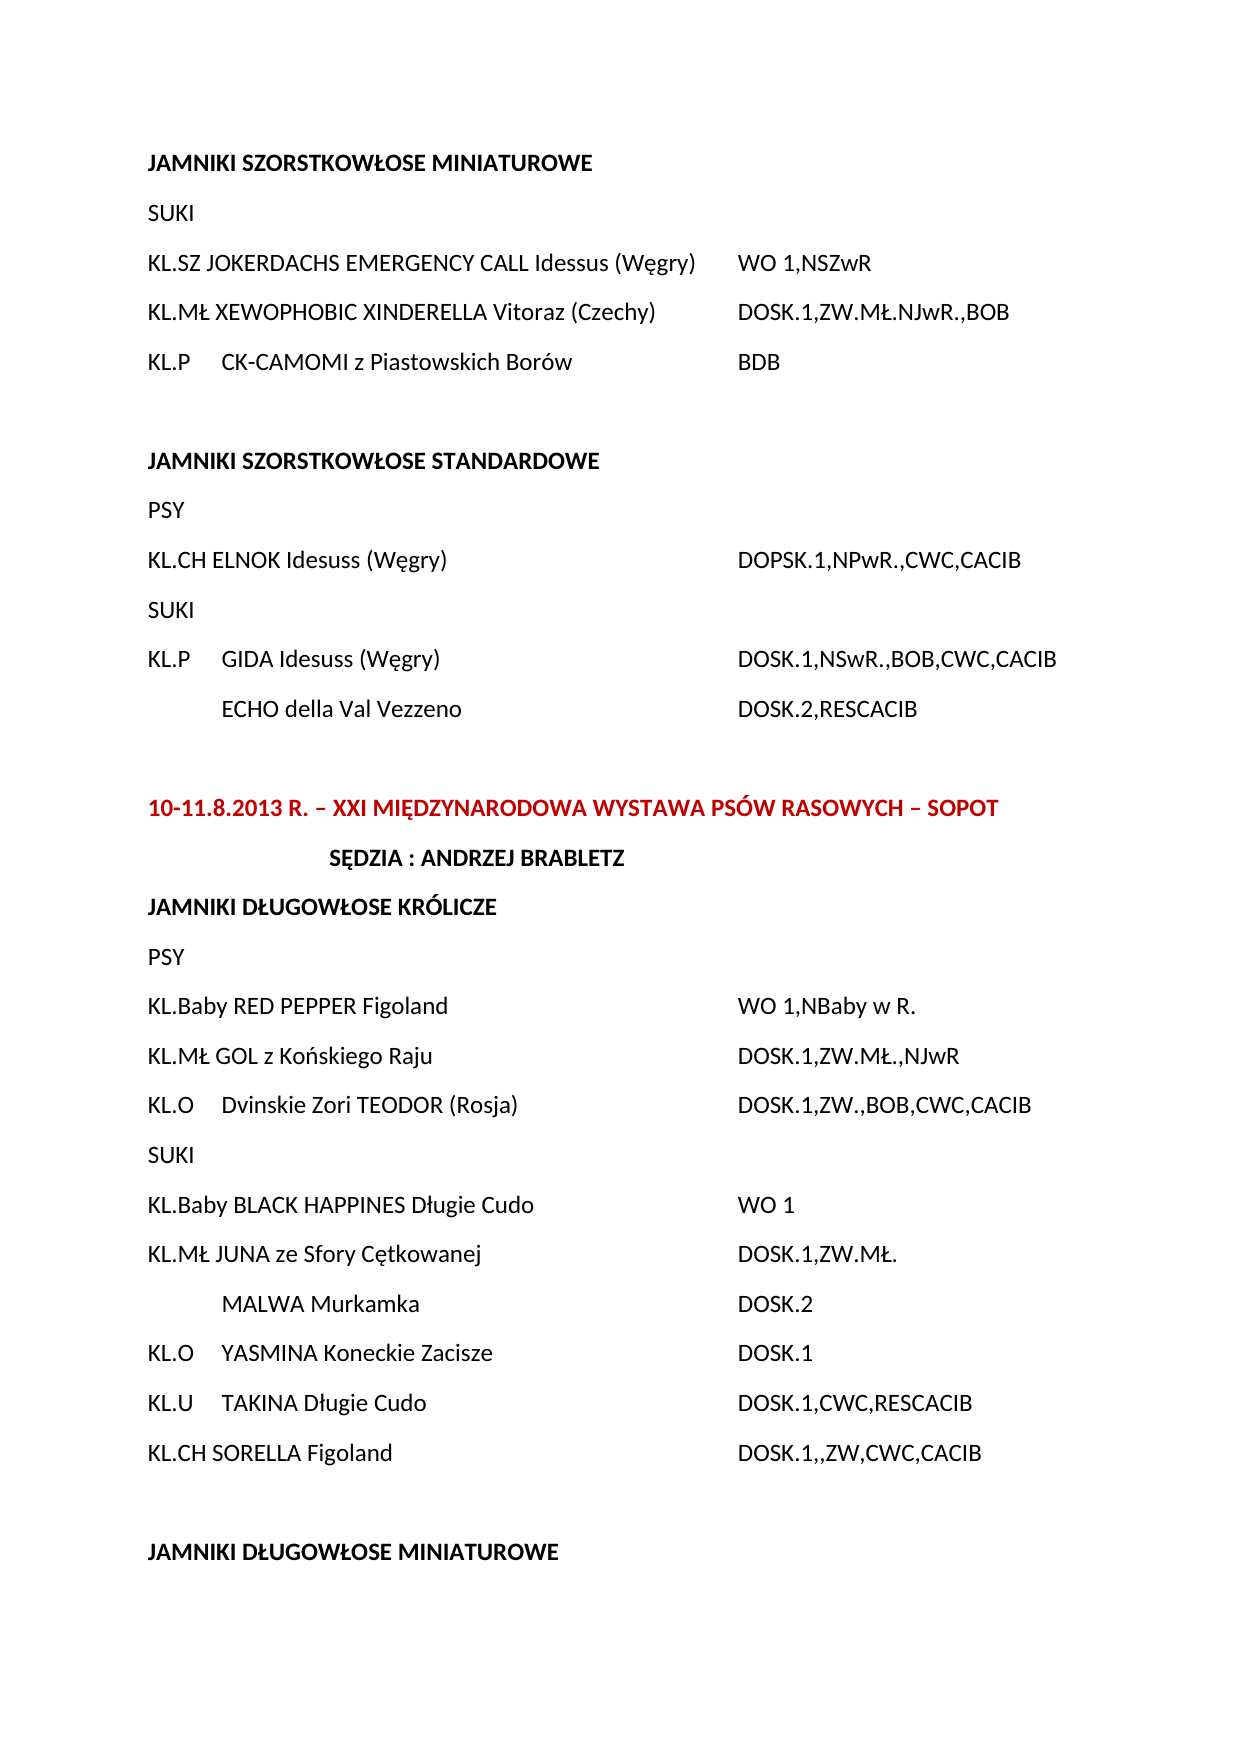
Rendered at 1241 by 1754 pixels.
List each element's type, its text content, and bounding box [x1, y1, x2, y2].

text 10-11.8.2013 R. – XXI MIĘDZYNARODOWA WYSTAWA PSÓW RASOWYCH – SOPOT [148, 792, 1093, 823]
text KL.Baby BLACK HAPPINES Długie Cudo WO 1 [148, 1189, 1093, 1219]
text KL.O YASMINA Koneckie Zacisze DOSK.1 [148, 1338, 1093, 1368]
text KL.CH ELNOK Idesuss (Węgry) DOPSK.1,NPwR.,CWC,CACIB [148, 544, 1093, 575]
text KL.MŁ XEWOPHOBIC XINDERELLA Vitoraz (Czechy) DOSK.1,ZW.MŁ.NJwR.,BOB [148, 296, 1093, 327]
text KL.MŁ JUNA ze Sfory Cętkowanej DOSK.1,ZW.MŁ. [148, 1238, 1093, 1269]
text SUKI [148, 594, 1093, 624]
text KL.P CK-CAMOMI z Piastowskich Borów BDB [148, 346, 1093, 376]
text JAMNIKI DŁUGOWŁOSE KRÓLICZE [148, 891, 1093, 922]
text KL.U TAKINA Długie Cudo DOSK.1,CWC,RESCACIB [148, 1387, 1093, 1418]
text KL.SZ JOKERDACHS EMERGENCY CALL Idessus (Węgry) WO 1,NSZwR [148, 247, 1093, 277]
text KL.MŁ GOL z Końskiego Raju DOSK.1,ZW.MŁ.,NJwR [148, 1040, 1093, 1071]
text JAMNIKI SZORSTKOWŁOSE STANDARDOWE [148, 445, 1093, 476]
text KL.O Dvinskie Zori TEODOR (Rosja) DOSK.1,ZW.,BOB,CWC,CACIB [148, 1090, 1093, 1120]
text KL.Baby RED PEPPER Figoland WO 1,NBaby w R. [148, 991, 1093, 1021]
text SUKI [148, 197, 1093, 228]
text JAMNIKI SZORSTKOWŁOSE MINIATUROWE [148, 148, 1093, 178]
text MALWA Murkamka DOSK.2 [148, 1288, 1093, 1318]
text KL.P GIDA Idesuss (Węgry) DOSK.1,NSwR.,BOB,CWC,CACIB [148, 643, 1093, 674]
text SUKI [148, 1139, 1093, 1170]
text KL.CH SORELLA Figoland DOSK.1,,ZW,CWC,CACIB [148, 1437, 1093, 1467]
text JAMNIKI DŁUGOWŁOSE MINIATUROWE [148, 1536, 1093, 1566]
text PSY [148, 495, 1093, 525]
text SĘDZIA : ANDRZEJ BRABLETZ [148, 842, 1093, 872]
text ECHO della Val Vezzeno DOSK.2,RESCACIB [148, 693, 1093, 723]
text PSY [148, 941, 1093, 971]
